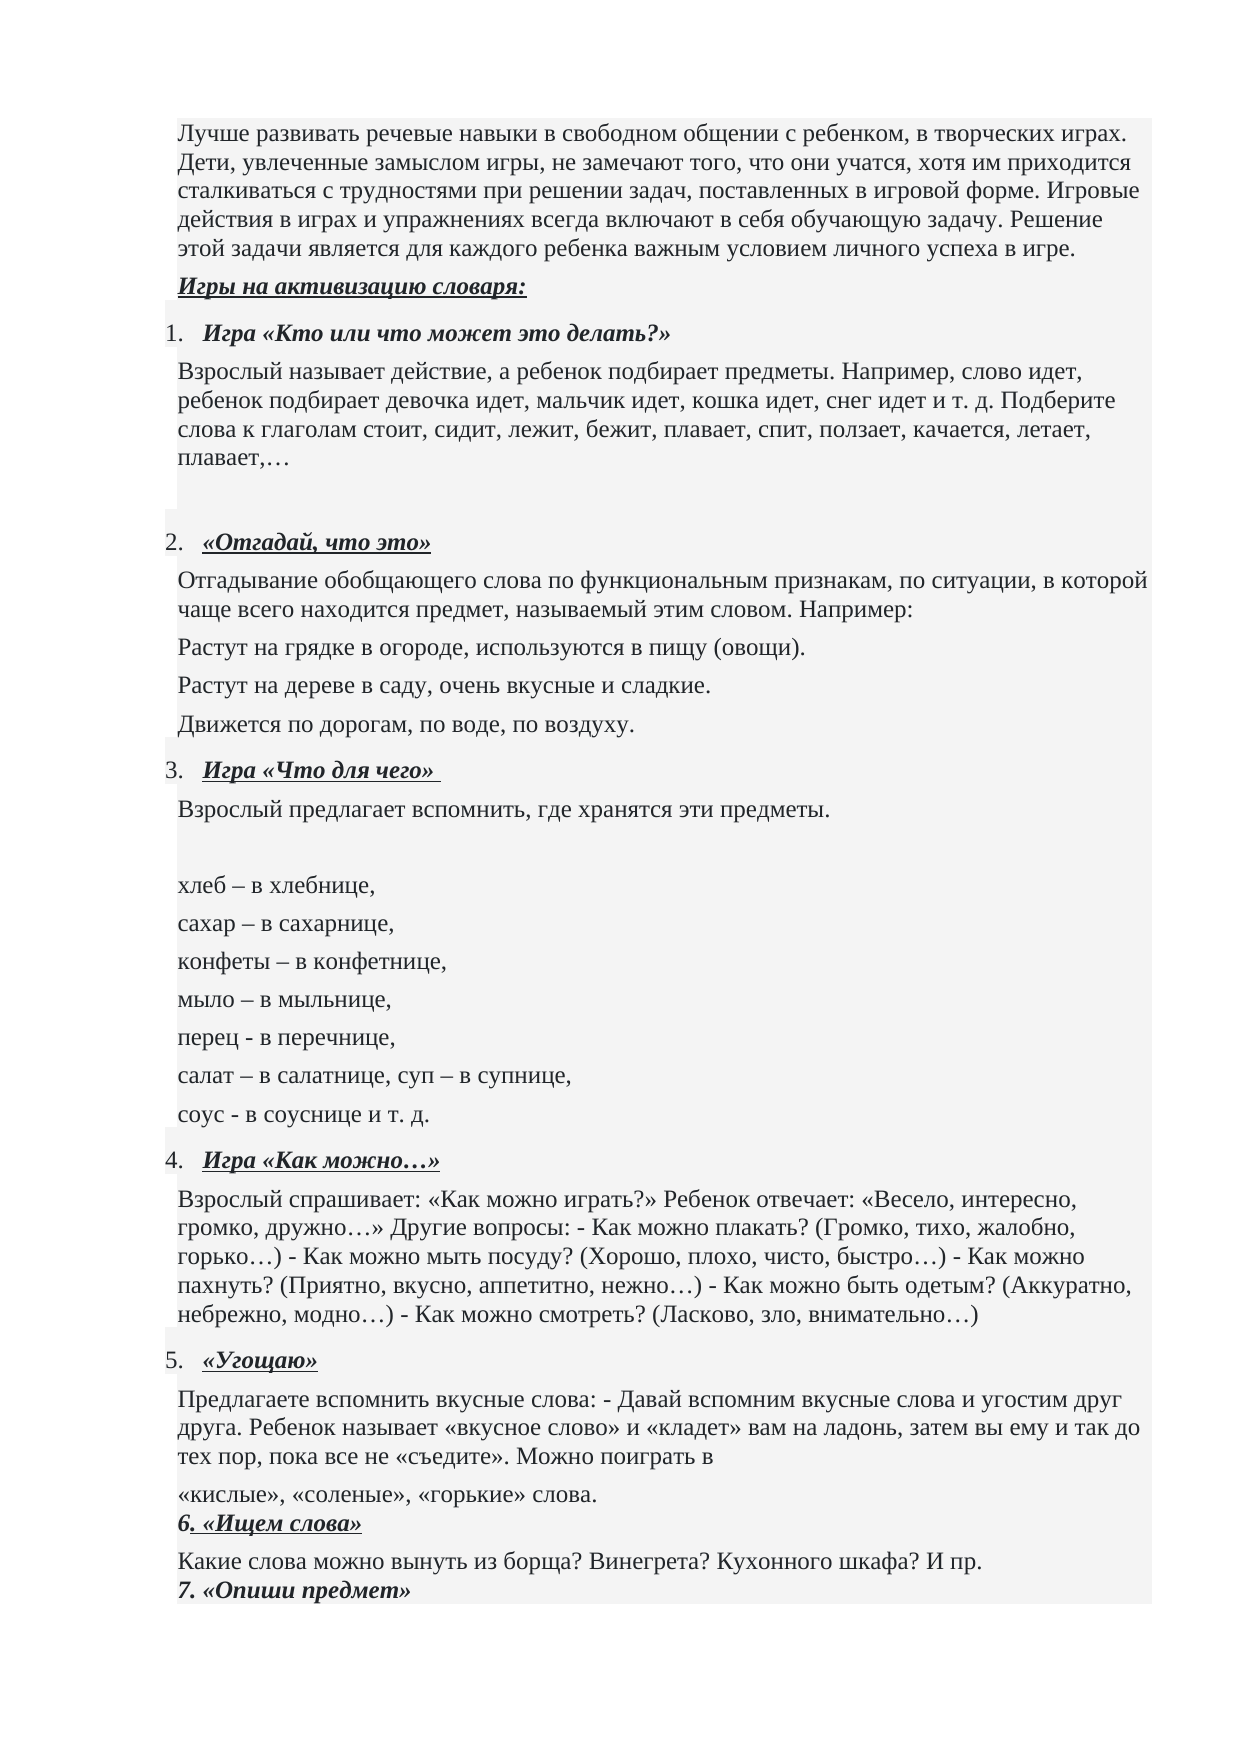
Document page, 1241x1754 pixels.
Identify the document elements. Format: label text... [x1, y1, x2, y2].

text Растут на дереве в саду, очень вкусные и сладкие. [177, 671, 1152, 699]
text перец - в перечнице, [177, 1022, 1152, 1051]
text Игры на активизацию словаря: [177, 271, 1152, 300]
text сахар – в сахарнице, [177, 908, 1152, 937]
text Растут на грядке в огороде, используются в пищу (овощи). [177, 632, 1152, 661]
text Взрослый спрашивает: «Как можно играть?» Ребенок отвечает: «Весело, интересно, громко, дружно…» Другие вопросы: - Как можно плакать? (Громко, тихо, жалобно, горько…) - Как можно мыть посуду? (Хорошо, плохо, чисто, быстро…) - Как можно пахнуть? (Приятно, вкусно, аппетитно, нежно…) - Как можно быть одетым? (Аккуратно, небрежно, модно…) - Как можно смотреть? (Ласково, зло, внимательно…) [177, 1184, 1152, 1327]
text хлеб – в хлебнице, [177, 870, 1152, 899]
text салат – в салатнице, суп – в супнице, [177, 1061, 1152, 1089]
list Игра «Что для чего» [165, 747, 1152, 784]
text соус - в соуснице и т. д. [177, 1099, 1152, 1127]
text Предлагаете вспомнить вкусные слова: - Давай вспомним вкусные слова и угостим друг друга. Ребенок называет «вкусное слово» и «кладет» вам на ладонь, затем вы ему и так до тех пор, пока все не «съедите». Можно поиграть в [177, 1384, 1152, 1470]
list «Угощаю» [165, 1337, 1152, 1374]
text Какие слова можно вынуть из борща? Винегрета? Кухонного шкафа? И пр. 7. «Опиши предмет» [177, 1546, 1152, 1604]
list Игра «Кто или что может это делать?» [165, 309, 1152, 347]
text Отгадывание обобщающего слова по функциональным признакам, по ситуации, в которой чаще всего находится предмет, называемый этим словом. Например: [177, 566, 1152, 623]
text конфеты – в конфетнице, [177, 946, 1152, 975]
text Взрослый предлагает вспомнить, где хранятся эти предметы. [177, 794, 1152, 822]
text «кислые», «соленые», «горькие» слова. 6. «Ищем слова» [177, 1479, 1152, 1537]
list «Отгадай, что это» [165, 519, 1152, 556]
text мыло – в мыльнице, [177, 984, 1152, 1013]
text Движется по дорогам, по воде, по воздуху. [177, 709, 1152, 737]
list Игра «Как можно…» [165, 1137, 1152, 1174]
text Взрослый называет действие, а ребенок подбирает предметы. Например, слово идет, ребенок подбирает девочка идет, мальчик идет, кошка идет, снег идет и т. д. Подберите слова к глаголам стоит, сидит, лежит, бежит, плавает, спит, ползает, качается, летает, плавает,… [177, 356, 1152, 471]
text Лучше развивать речевые навыки в свободном общении с ребенком, в творческих играх. Дети, увлеченные замыслом игры, не замечают того, что они учатся, хотя им приходится сталкиваться с трудностями при решении задач, поставленных в игровой форме. Игровые действия в играх и упражнениях всегда включают в себя обучающую задачу. Решение этой задачи является для каждого ребенка важным условием личного успеха в игре. [177, 118, 1152, 262]
